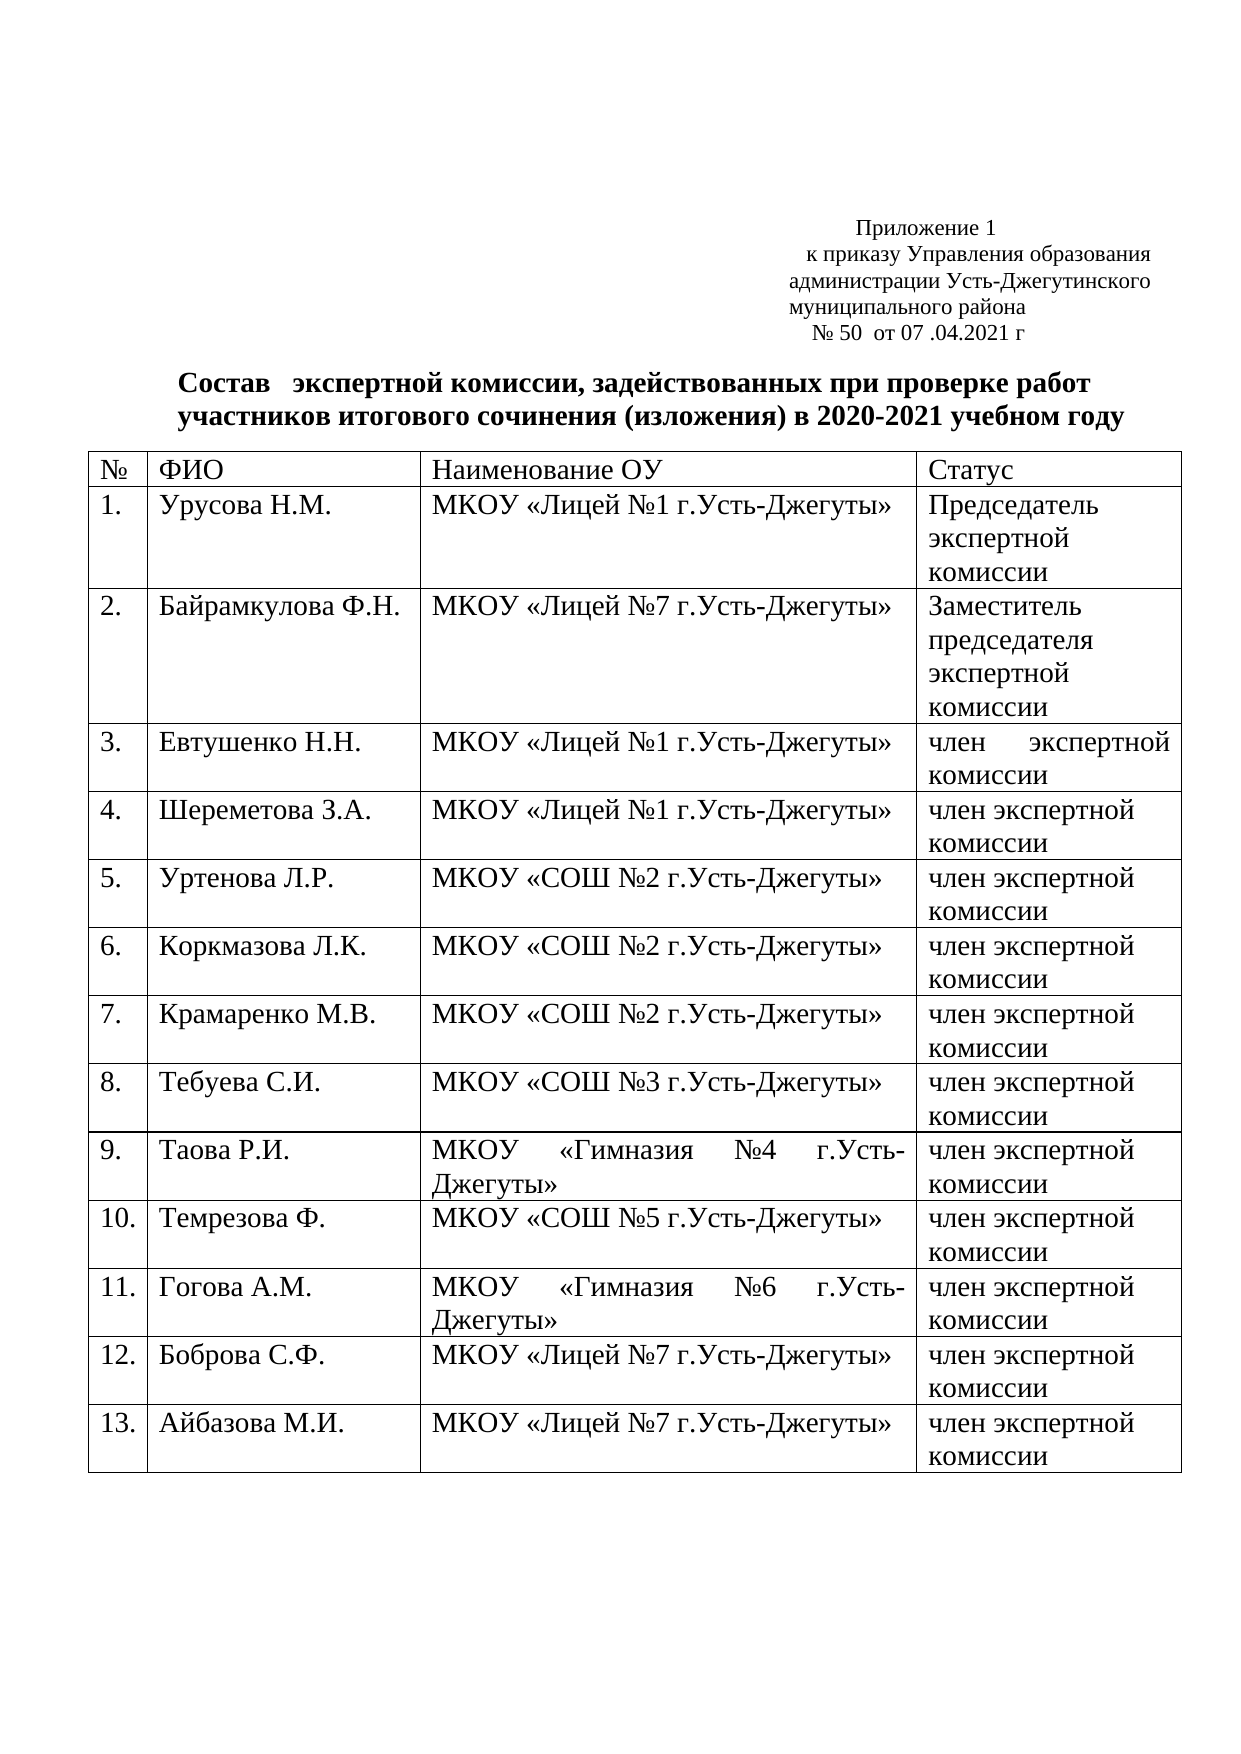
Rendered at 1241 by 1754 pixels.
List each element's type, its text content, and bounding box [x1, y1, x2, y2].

text Приложение 1 [177, 214, 1152, 240]
table_cell Крамаренко М.В. [148, 996, 420, 1063]
table_cell МКОУ «СОШ №2 г.Усть-Джегуты» [421, 928, 916, 995]
table_cell Байрамкулова Ф.Н. [148, 589, 420, 723]
table_cell член экспертной комиссии [917, 860, 1181, 927]
table_cell 7. [89, 996, 147, 1063]
table_cell член экспертной комиссии [917, 996, 1181, 1063]
table_cell член экспертной комиссии [917, 1201, 1181, 1268]
table_cell 5. [89, 860, 147, 927]
table_cell член экспертной комиссии [917, 1269, 1181, 1336]
table_cell член экспертной комиссии [917, 792, 1181, 859]
table_cell Таова Р.И. [148, 1133, 420, 1199]
table_cell Коркмазова Л.К. [148, 928, 420, 995]
table_cell 9. [89, 1133, 147, 1199]
text № 50 от 07 .04.2021 г [709, 319, 1152, 346]
text Состав экспертной комиссии, задействованных при проверке работ участников итогового сочинения (изложения) в 2020-2021 учебном году [177, 365, 1152, 432]
table_cell 10. [89, 1201, 147, 1268]
table_cell член экспертной комиссии [917, 1133, 1181, 1199]
table_header Наименование ОУ [421, 452, 916, 486]
table_cell Шереметова З.А. [148, 792, 420, 859]
table_header ФИО [148, 452, 420, 486]
table_cell МКОУ «Лицей №1 г.Усть-Джегуты» [421, 792, 916, 859]
table_cell Айбазова М.И. [148, 1405, 420, 1472]
table_cell 1. [89, 487, 147, 587]
table_cell 2. [89, 589, 147, 723]
table_cell член экспертной комиссии [917, 1064, 1181, 1131]
table_cell Заместитель председателя экспертной комиссии [917, 589, 1181, 723]
table_cell 12. [89, 1337, 147, 1404]
table_cell Уртенова Л.Р. [148, 860, 420, 927]
table_cell Тебуева С.И. [148, 1064, 420, 1131]
table_cell Боброва С.Ф. [148, 1337, 420, 1404]
text к приказу Управления образования [177, 240, 1152, 267]
table_cell МКОУ «Лицей №1 г.Усть-Джегуты» [421, 724, 916, 791]
table_cell МКОУ «Лицей №1 г.Усть-Джегуты» [421, 487, 916, 587]
table_cell МКОУ «СОШ №2 г.Усть-Джегуты» [421, 860, 916, 927]
table_cell член экспертной комиссии [917, 1405, 1181, 1472]
table_cell МКОУ «СОШ №2 г.Усть-Джегуты» [421, 996, 916, 1063]
table_cell 8. [89, 1064, 147, 1131]
table_header № [89, 452, 147, 486]
table_cell Гогова А.М. [148, 1269, 420, 1336]
table_cell МКОУ «Гимназия №6 г.Усть-Джегуты» [421, 1269, 916, 1336]
table_cell МКОУ «СОШ №3 г.Усть-Джегуты» [421, 1064, 916, 1131]
table_cell член экспертной комиссии [917, 928, 1181, 995]
table_cell Урусова Н.М. [148, 487, 420, 587]
table_cell МКОУ «СОШ №5 г.Усть-Джегуты» [421, 1201, 916, 1268]
table_cell МКОУ «Лицей №7 г.Усть-Джегуты» [421, 1337, 916, 1404]
table_cell МКОУ «Лицей №7 г.Усть-Джегуты» [421, 589, 916, 723]
text администрации Усть-Джегутинского [709, 267, 1152, 293]
table_cell 3. [89, 724, 147, 791]
table_cell 6. [89, 928, 147, 995]
table_cell член экспертной комиссии [917, 724, 1181, 791]
table_cell Евтушенко Н.Н. [148, 724, 420, 791]
table_cell Председатель экспертной комиссии [917, 487, 1181, 587]
text муниципального района [709, 293, 1152, 319]
table_cell МКОУ «Гимназия №4 г.Усть-Джегуты» [421, 1133, 916, 1199]
table_cell 13. [89, 1405, 147, 1472]
table_cell МКОУ «Лицей №7 г.Усть-Джегуты» [421, 1405, 916, 1472]
table_header Статус [917, 452, 1181, 486]
table_cell 11. [89, 1269, 147, 1336]
table_cell Темрезова Ф. [148, 1201, 420, 1268]
table_cell член экспертной комиссии [917, 1337, 1181, 1404]
table_cell 4. [89, 792, 147, 859]
